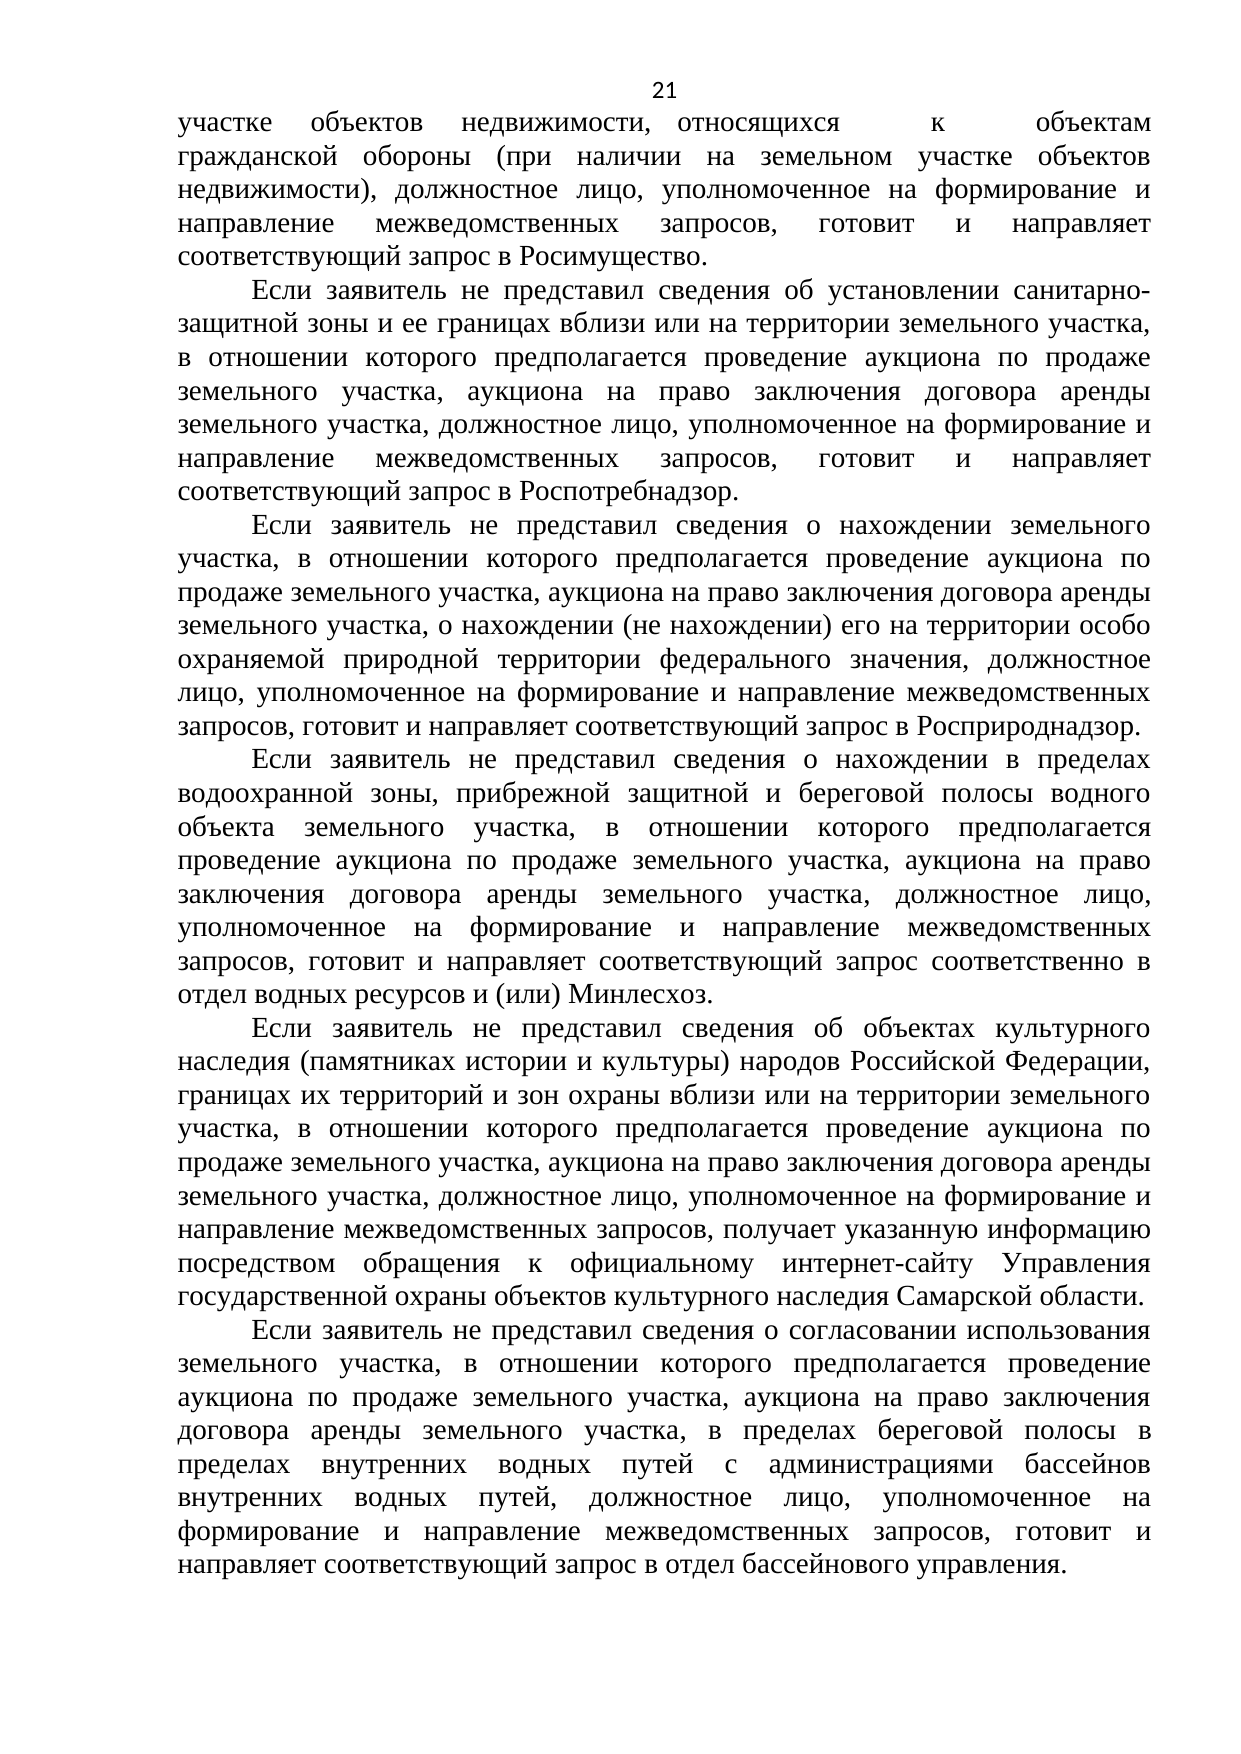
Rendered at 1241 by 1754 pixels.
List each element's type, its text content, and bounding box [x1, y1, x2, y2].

text Если заявитель не представил сведения о нахождении в пределах водоохранной зоны, прибрежной защитной и береговой полосы водного объекта земельного участка, в отношении которого предполагается проведение аукциона по продаже земельного участка, аукциона на право заключения договора аренды земельного участка, должностное лицо, уполномоченное на формирование и направление межведомственных запросов, готовит и направляет соответствующий запрос соответственно в отдел водных ресурсов и (или) Минлесхоз. [177, 742, 1152, 1010]
text Если заявитель не представил сведения об установлении санитарно-защитной зоны и ее границах вблизи или на территории земельного участка, в отношении которого предполагается проведение аукциона по продаже земельного участка, аукциона на право заключения договора аренды земельного участка, должностное лицо, уполномоченное на формирование и направление межведомственных запросов, готовит и направляет соответствующий запрос в Роспотребнадзор. [177, 272, 1152, 507]
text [177, 104, 1152, 272]
text Если заявитель не представил сведения о нахождении земельного участка, в отношении которого предполагается проведение аукциона по продаже земельного участка, аукциона на право заключения договора аренды земельного участка, о нахождении (не нахождении) его на территории особо охраняемой природной территории федерального значения, должностное лицо, уполномоченное на формирование и направление межведомственных запросов, готовит и направляет соответствующий запрос в Росприроднадзор. [177, 507, 1152, 742]
text Если заявитель не представил сведения о согласовании использования земельного участка, в отношении которого предполагается проведение аукциона по продаже земельного участка, аукциона на право заключения договора аренды земельного участка, в пределах береговой полосы в пределах внутренних водных путей с администрациями бассейнов внутренних водных путей, должностное лицо, уполномоченное на формирование и направление межведомственных запросов, готовит и направляет соответствующий запрос в отдел бассейнового управления. [177, 1312, 1152, 1580]
text Если заявитель не представил сведения об объектах культурного наследия (памятниках истории и культуры) народов Российской Федерации, границах их территорий и зон охраны вблизи или на территории земельного участка, в отношении которого предполагается проведение аукциона по продаже земельного участка, аукциона на право заключения договора аренды земельного участка, должностное лицо, уполномоченное на формирование и направление межведомственных запросов, получает указанную информацию посредством обращения к официальному интернет-сайту Управления государственной охраны объектов культурного наследия Самарской области. [177, 1010, 1152, 1312]
